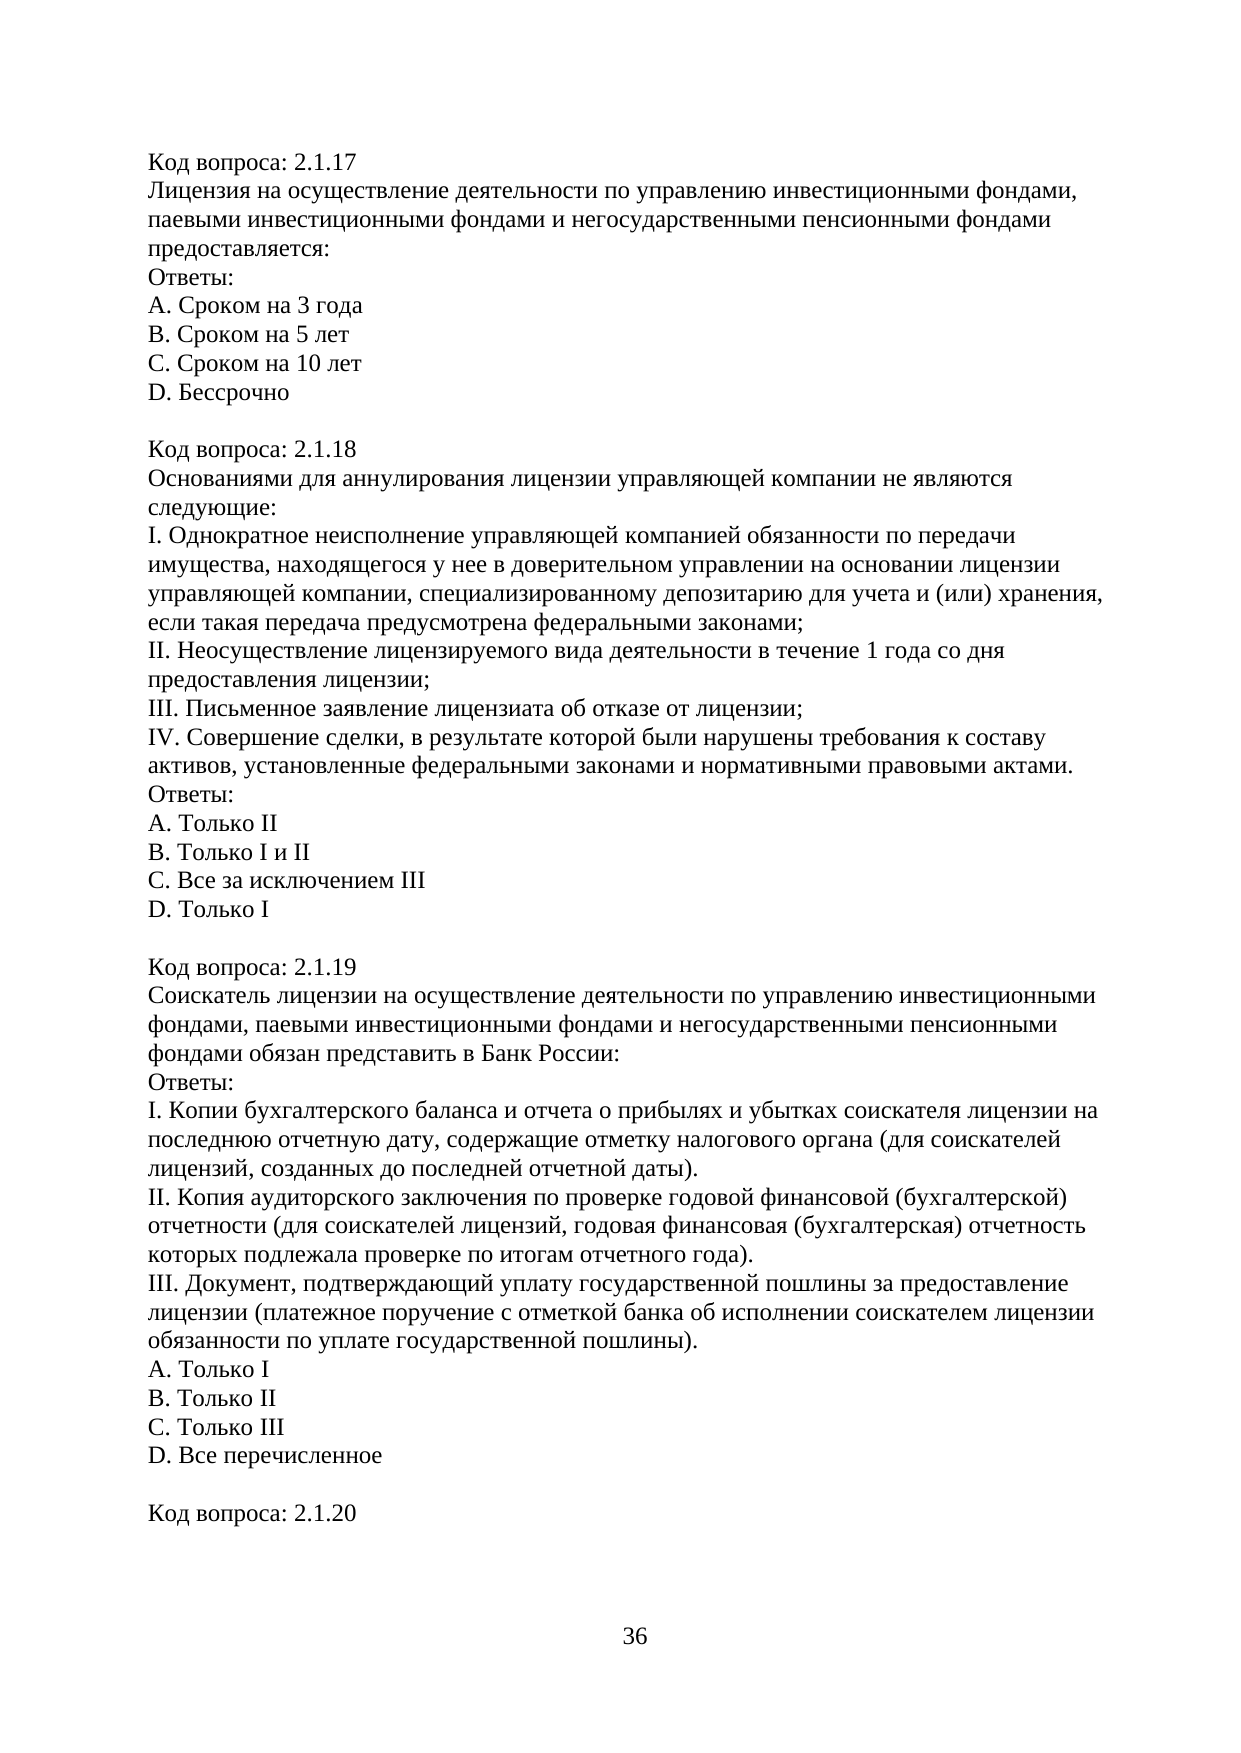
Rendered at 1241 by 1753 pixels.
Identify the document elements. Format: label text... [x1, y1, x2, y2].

text Код вопроса: 2.1.19 [148, 952, 1122, 981]
text Ответы: [148, 1067, 1122, 1096]
text C. Сроком на 10 лет [148, 348, 1122, 377]
text D. Бессрочно [148, 377, 1122, 406]
text Ответы: [148, 779, 1122, 808]
text Код вопроса: 2.1.18 [148, 434, 1122, 463]
text II. Копия аудиторского заключения по проверке годовой финансовой (бухгалтерской) отчетности (для соискателей лицензий, годовая финансовая (бухгалтерская) отчетность которых подлежала проверке по итогам отчетного года). [148, 1182, 1122, 1268]
text A. Сроком на 3 года [148, 291, 1122, 319]
text A. Только I [148, 1354, 1122, 1383]
text Код вопроса: 2.1.20 [148, 1498, 1122, 1527]
text II. Неосуществление лицензируемого вида деятельности в течение 1 года со дня предоставления лицензии; [148, 636, 1122, 693]
text I. Однократное неисполнение управляющей компанией обязанности по передачи имущества, находящегося у нее в доверительном управлении на основании лицензии управляющей компании, специализированному депозитарию для учета и (или) хранения, если такая передача предусмотрена федеральными законами; [148, 521, 1122, 636]
text C. Только III [148, 1412, 1122, 1441]
text I. Копии бухгалтерского баланса и отчета о прибылях и убытках соискателя лицензии на последнюю отчетную дату, содержащие отметку налогового органа (для соискателей лицензий, созданных до последней отчетной даты). [148, 1096, 1122, 1182]
text IV. Совершение сделки, в результате которой были нарушены требования к составу активов, установленные федеральными законами и нормативными правовыми актами. [148, 722, 1122, 779]
text D. Все перечисленное [148, 1441, 1122, 1469]
text С. Все за исключением III [148, 866, 1122, 894]
text Лицензия на осуществление деятельности по управлению инвестиционными фондами, паевыми инвестиционными фондами и негосударственными пенсионными фондами предоставляется: [148, 176, 1122, 262]
text D. Только I [148, 894, 1122, 923]
text Соискатель лицензии на осуществление деятельности по управлению инвестиционными фондами, паевыми инвестиционными фондами и негосударственными пенсионными фондами обязан представить в Банк России: [148, 981, 1122, 1067]
text Основаниями для аннулирования лицензии управляющей компании не являются следующие: [148, 463, 1122, 521]
text B. Только II [148, 1383, 1122, 1412]
text А. Только II [148, 808, 1122, 837]
text B. Сроком на 5 лет [148, 319, 1122, 348]
text B. Только I и II [148, 837, 1122, 866]
text III. Документ, подтверждающий уплату государственной пошлины за предоставление лицензии (платежное поручение с отметкой банка об исполнении соискателем лицензии обязанности по уплате государственной пошлины). [148, 1268, 1122, 1354]
text Код вопроса: 2.1.17 [148, 147, 1122, 176]
text III. Письменное заявление лицензиата об отказе от лицензии; [148, 693, 1122, 722]
text Ответы: [148, 262, 1122, 291]
